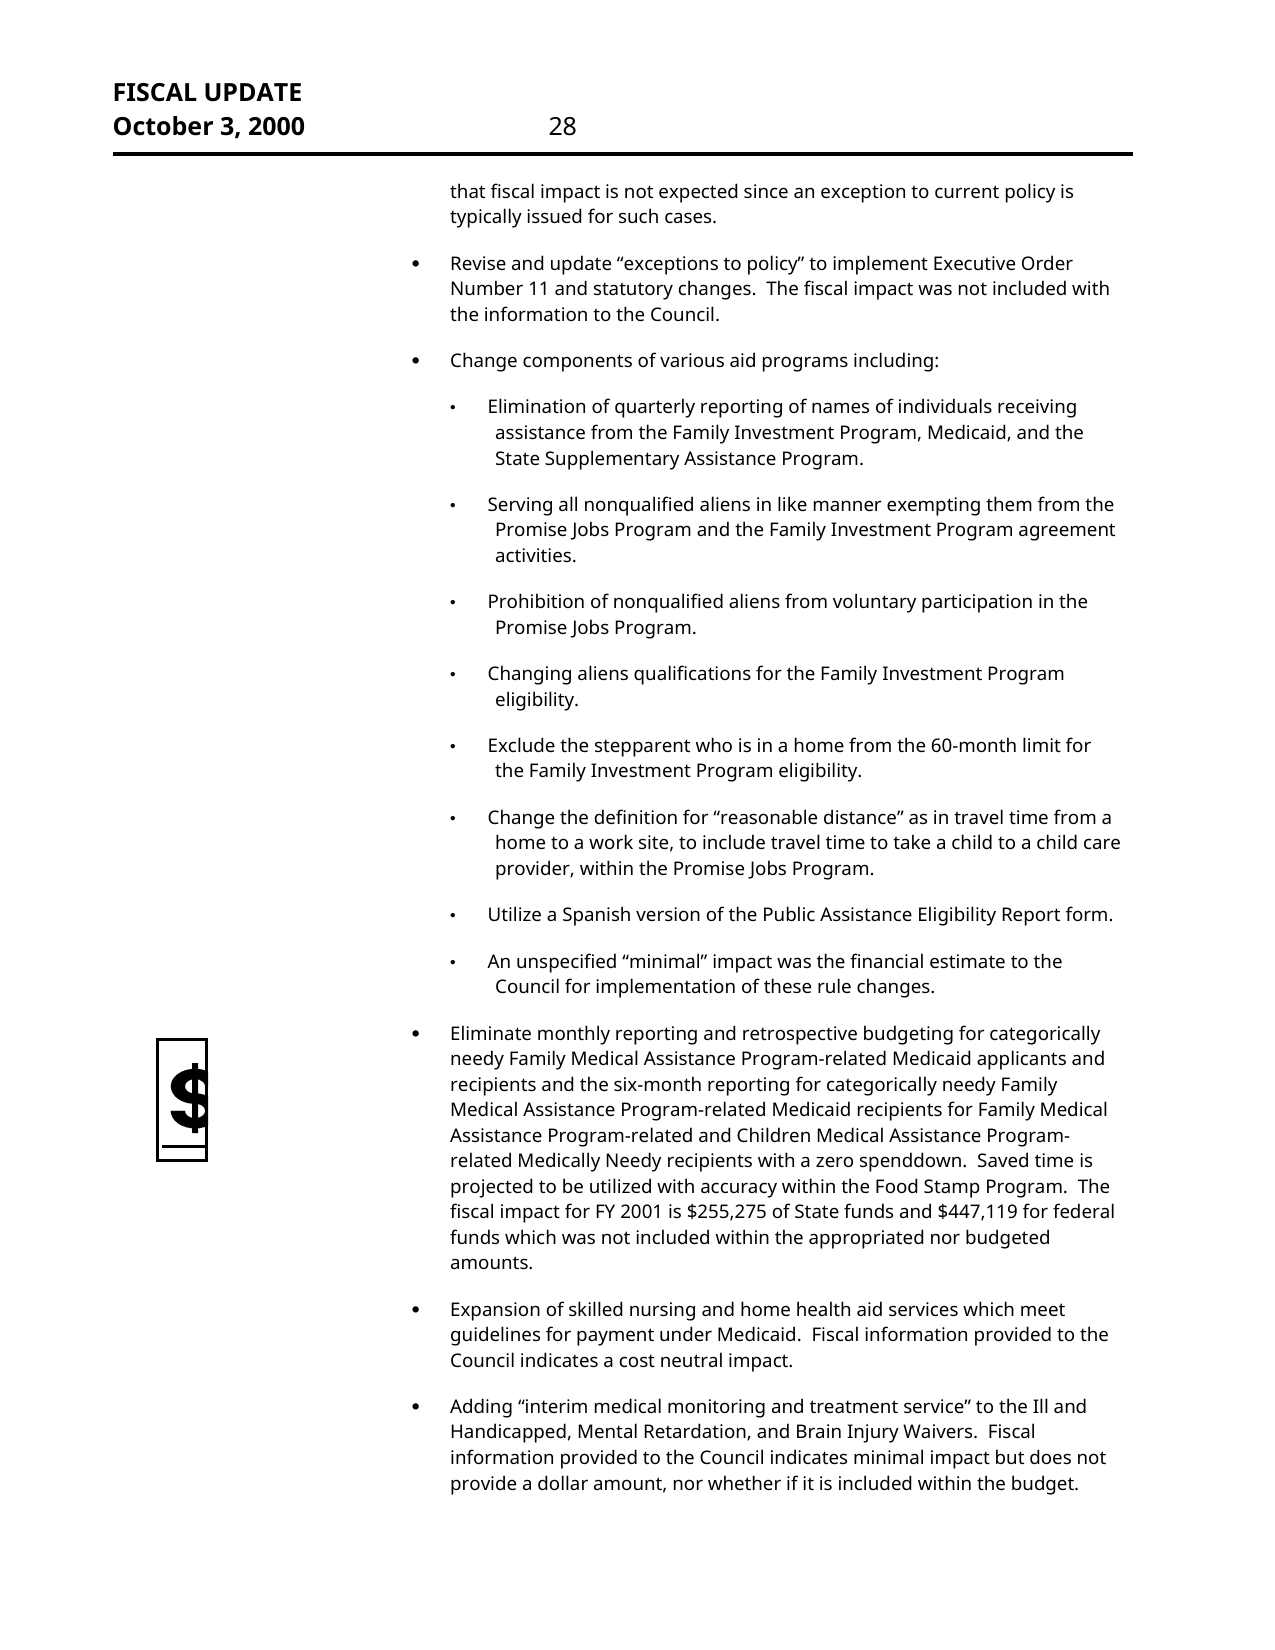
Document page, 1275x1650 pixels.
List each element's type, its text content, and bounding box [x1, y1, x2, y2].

text Change the definition for “reasonable distance” as in travel time from a home to a work site, to include travel time to take a child to a child care provider, within the Promise Jobs Program. [450, 804, 1125, 881]
text Elimination of quarterly reporting of names of individuals receiving assistance from the Family Investment Program, Medicaid, and the State Supplementary Assistance Program. [450, 394, 1125, 470]
text Revise and update “exceptions to policy” to implement Executive Order Number 11 and statutory changes. The fiscal impact was not included with the information to the Council. [412, 250, 1125, 327]
text Adding “interim medical monitoring and treatment service” to the Ill and Handicapped, Mental Retardation, and Brain Injury Waivers. Fiscal information provided to the Council indicates minimal impact but does not provide a dollar amount, nor whether if it is included within the budget. [412, 1393, 1125, 1495]
text Eliminate monthly reporting and retrospective budgeting for categorically needy Family Medical Assistance Program-related Medicaid applicants and recipients and the six-month reporting for categorically needy Family Medical Assistance Program-related Medicaid recipients for Family Medical Assistance Program-related and Children Medical Assistance Program-related Medically Needy recipients with a zero spenddown. Saved time is projected to be utilized with accuracy within the Food Stamp Program. The fiscal impact for FY 2001 is $255,275 of State funds and $447,119 for federal funds which was not included within the appropriated nor budgeted amounts. [412, 1020, 1125, 1275]
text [412, 178, 1125, 229]
text Serving all nonqualified aliens in like manner exempting them from the Promise Jobs Program and the Family Investment Program agreement activities. [450, 491, 1125, 568]
text Changing aliens qualifications for the Family Investment Program eligibility. [450, 660, 1125, 711]
text Expansion of skilled nursing and home health aid services which meet guidelines for payment under Medicaid. Fiscal information provided to the Council indicates a cost neutral impact. [412, 1296, 1125, 1372]
text Utilize a Spanish version of the Public Assistance Eligibility Report form. [450, 902, 1125, 927]
text Prohibition of nonqualified aliens from voluntary participation in the Promise Jobs Program. [450, 588, 1125, 639]
text Change components of various aid programs including: [412, 347, 1125, 373]
text Exclude the stepparent who is in a home from the 60-month limit for the Family Investment Program eligibility. [450, 732, 1125, 783]
text An unspecified “minimal” impact was the financial estimate to the Council for implementation of these rule changes. [450, 948, 1125, 999]
